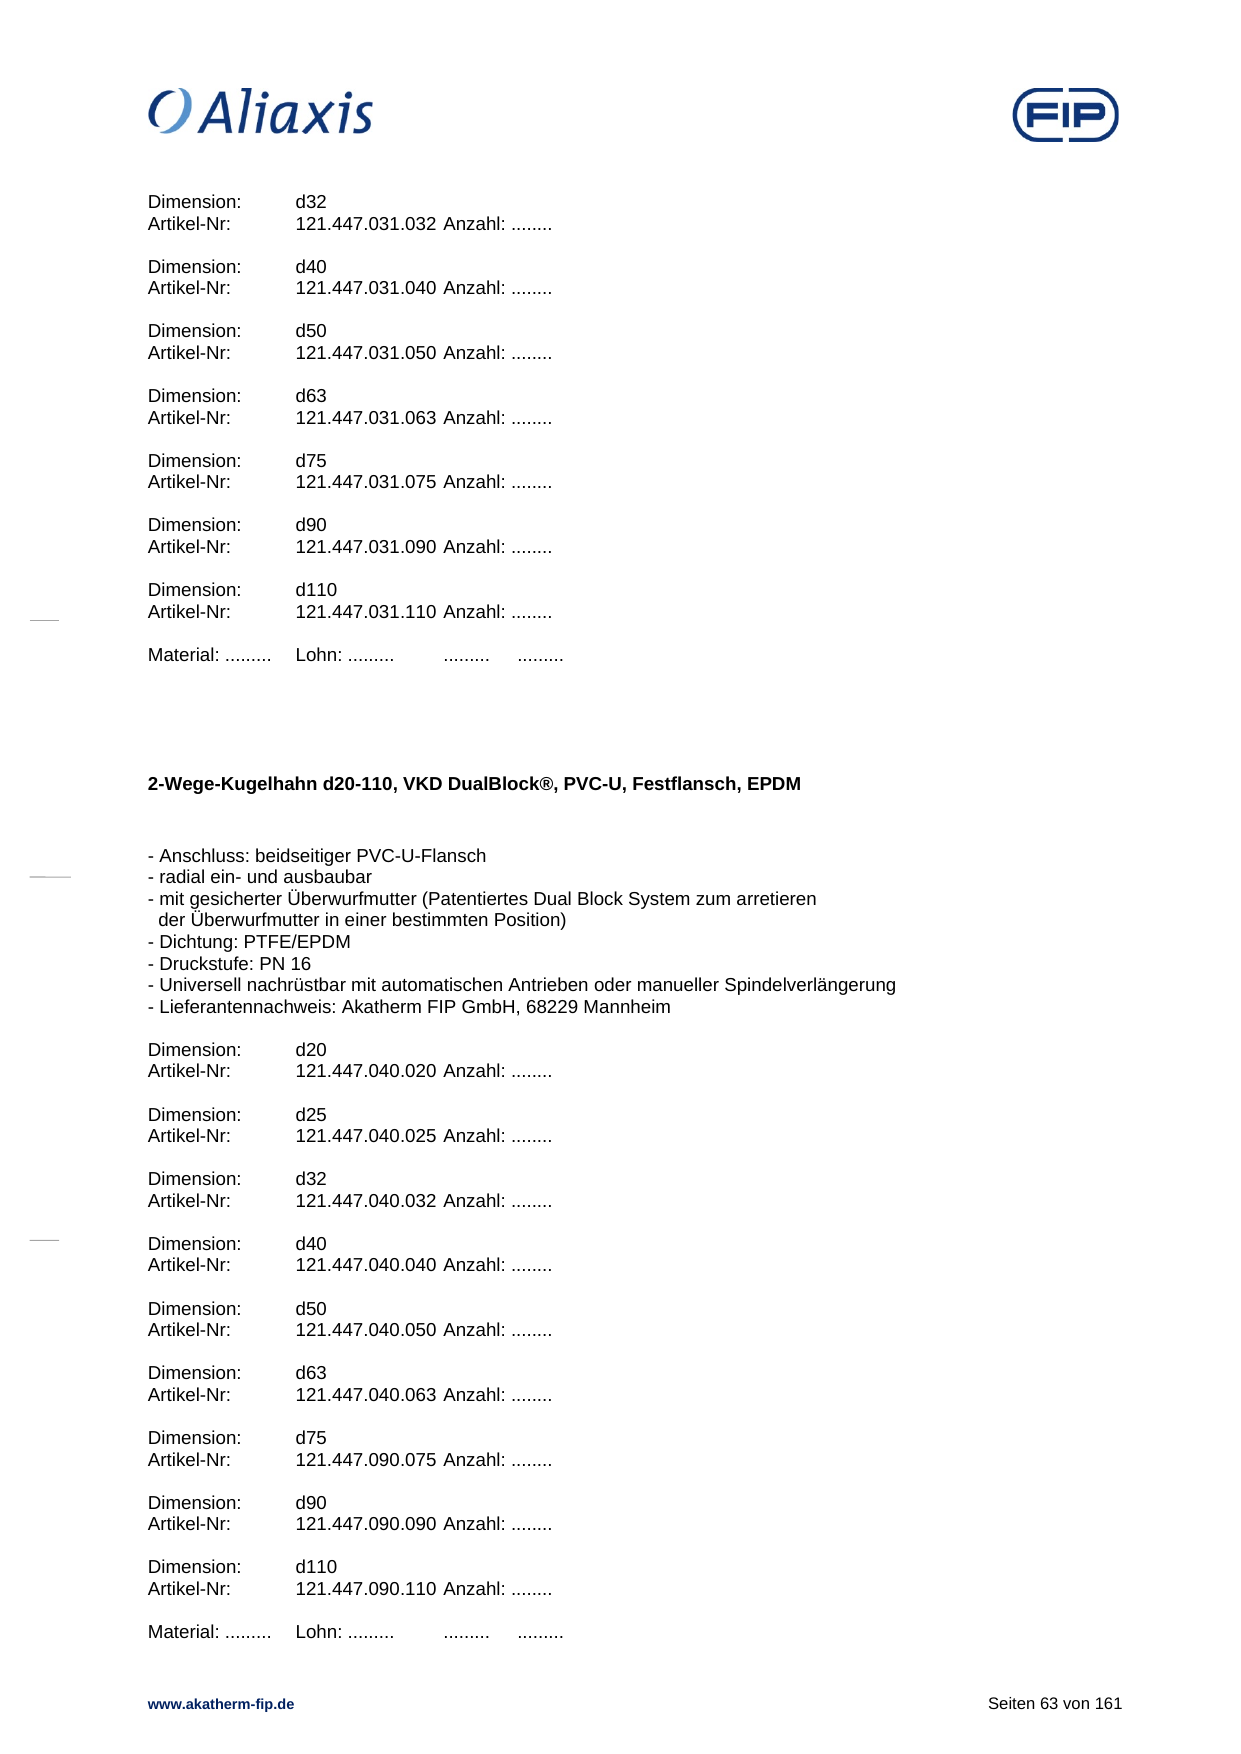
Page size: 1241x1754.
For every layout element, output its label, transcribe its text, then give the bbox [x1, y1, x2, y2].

text Dimension: d25 [148, 1103, 1122, 1125]
text Artikel-Nr: 121.447.031.110 Anzahl: ........ [148, 601, 1122, 622]
text Artikel-Nr: 121.447.090.110 Anzahl: ........ [148, 1578, 1122, 1599]
text Dimension: d75 [148, 449, 1122, 471]
text Dimension: d90 [148, 1491, 1122, 1513]
text Artikel-Nr: 121.447.040.025 Anzahl: ........ [148, 1125, 1122, 1146]
text Dimension: d90 [148, 514, 1122, 536]
text Material: ......... Lohn: ......... ......... ......... [148, 1621, 1122, 1642]
text der Überwurfmutter in einer bestimmten Position) [148, 909, 1122, 931]
text Artikel-Nr: 121.447.090.075 Anzahl: ........ [148, 1448, 1122, 1470]
text Dimension: d110 [148, 579, 1122, 601]
text - Druckstufe: PN 16 [148, 952, 1122, 974]
text Artikel-Nr: 121.447.040.020 Anzahl: ........ [148, 1060, 1122, 1082]
text Artikel-Nr: 121.447.031.050 Anzahl: ........ [148, 342, 1122, 363]
text - Dichtung: PTFE/EPDM [148, 931, 1122, 952]
text Dimension: d32 [148, 1168, 1122, 1189]
text - mit gesicherter Überwurfmutter (Patentiertes Dual Block System zum arretieren [148, 888, 1122, 909]
text Artikel-Nr: 121.447.040.063 Anzahl: ........ [148, 1384, 1122, 1405]
text Material: ......... Lohn: ......... ......... ......... [148, 644, 1122, 665]
picture [148, 88, 373, 134]
text Dimension: d40 [148, 256, 1122, 277]
text Artikel-Nr: 121.447.040.050 Anzahl: ........ [148, 1319, 1122, 1341]
text Artikel-Nr: 121.447.031.063 Anzahl: ........ [148, 406, 1122, 428]
text Dimension: d75 [148, 1427, 1122, 1448]
text - Anschluss: beidseitiger PVC-U-Flansch [148, 844, 1122, 866]
text Dimension: d40 [148, 1233, 1122, 1254]
text Artikel-Nr: 121.447.090.090 Anzahl: ........ [148, 1513, 1122, 1534]
text - radial ein- und ausbaubar [148, 866, 1122, 888]
text Dimension: d20 [148, 1039, 1122, 1060]
text Dimension: d63 [148, 385, 1122, 406]
text Dimension: d63 [148, 1362, 1122, 1384]
text Artikel-Nr: 121.447.040.032 Anzahl: ........ [148, 1189, 1122, 1211]
text Artikel-Nr: 121.447.031.032 Anzahl: ........ [148, 212, 1122, 234]
text Dimension: d110 [148, 1556, 1122, 1578]
text Artikel-Nr: 121.447.031.075 Anzahl: ........ [148, 471, 1122, 493]
text Artikel-Nr: 121.447.031.090 Anzahl: ........ [148, 536, 1122, 557]
text Artikel-Nr: 121.447.040.040 Anzahl: ........ [148, 1254, 1122, 1276]
text - Universell nachrüstbar mit automatischen Antrieben oder manueller Spindelverlängerung [148, 974, 1122, 996]
text Dimension: d32 [148, 191, 1122, 212]
picture [1012, 88, 1119, 142]
text - Lieferantennachweis: Akatherm FIP GmbH, 68229 Mannheim [148, 996, 1122, 1017]
subtitle 2-Wege-Kugelhahn d20-110, VKD DualBlock®, PVC-U, Festflansch, EPDM [148, 773, 1122, 794]
text Dimension: d50 [148, 320, 1122, 342]
text Artikel-Nr: 121.447.031.040 Anzahl: ........ [148, 277, 1122, 299]
text Dimension: d50 [148, 1297, 1122, 1319]
